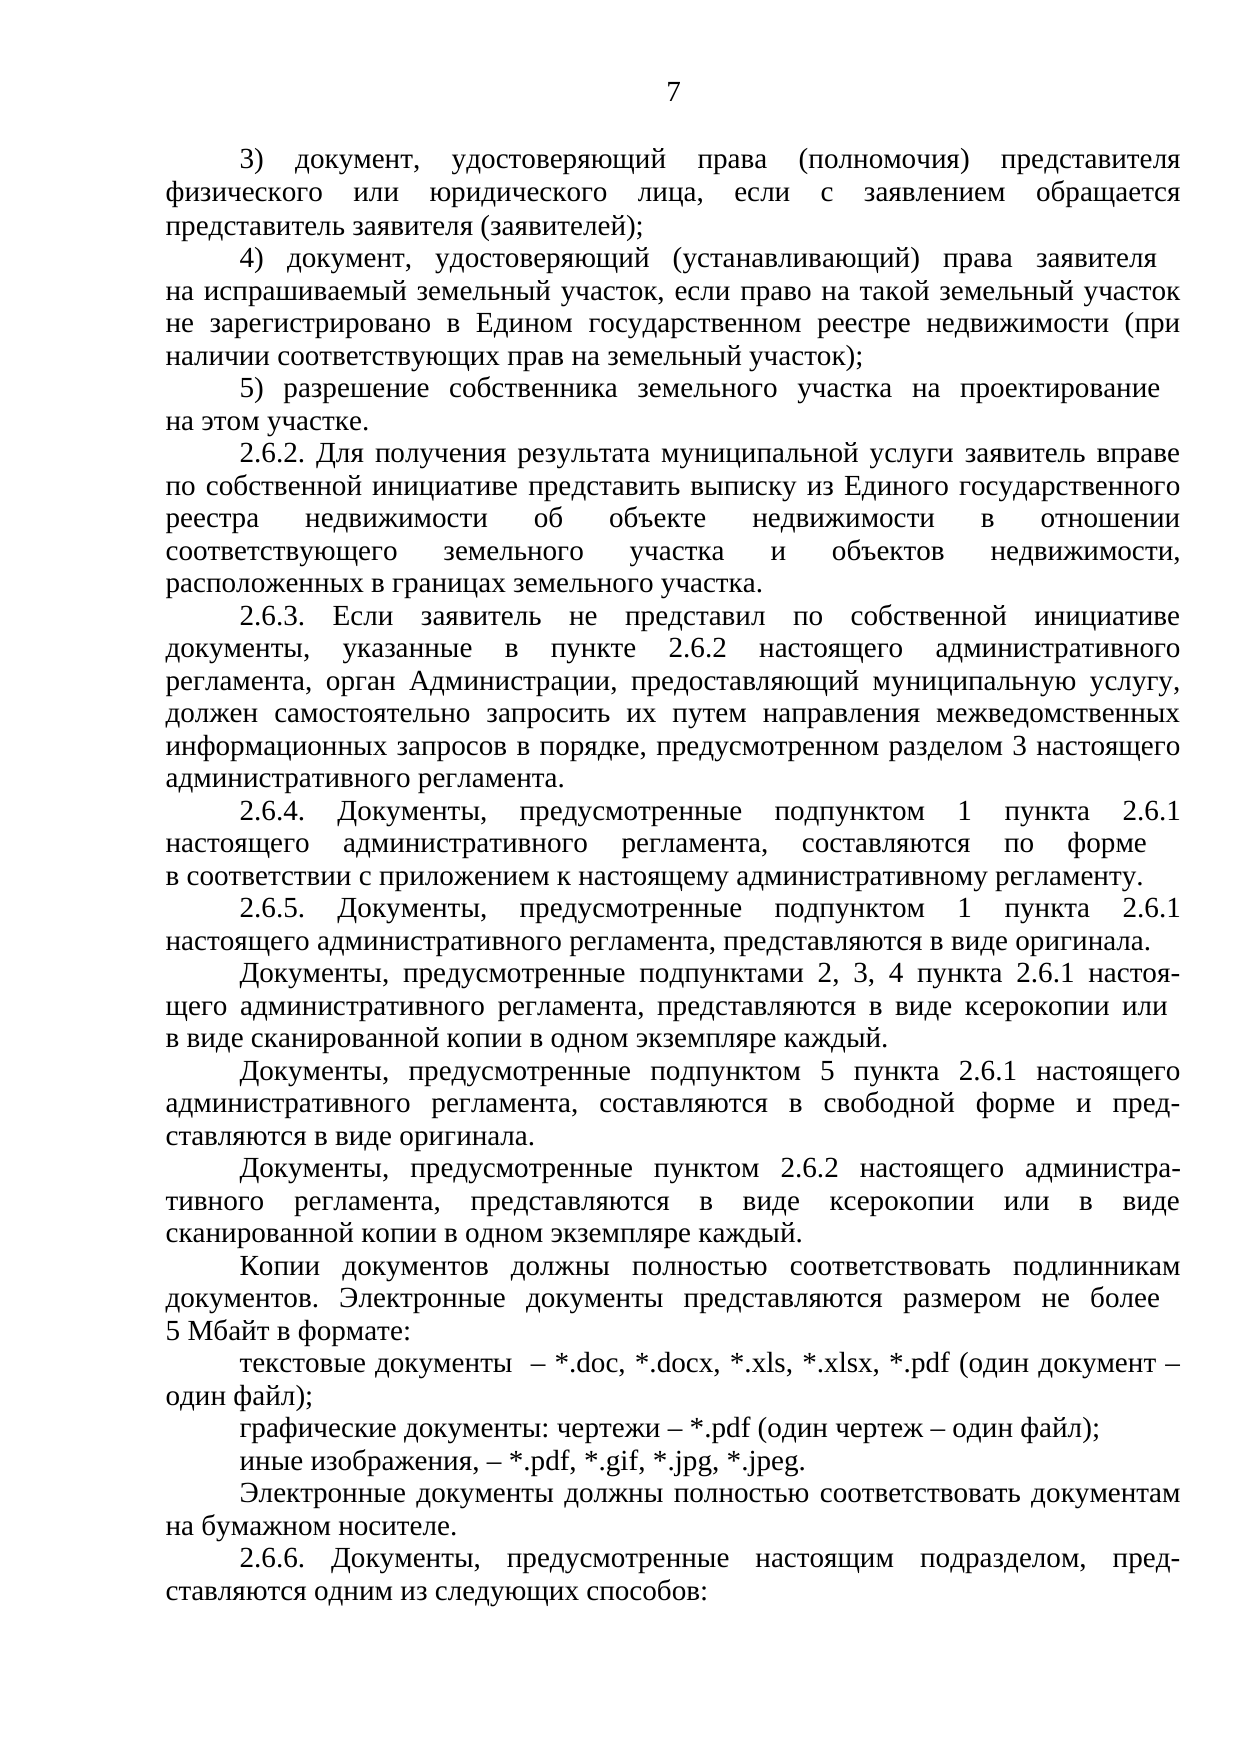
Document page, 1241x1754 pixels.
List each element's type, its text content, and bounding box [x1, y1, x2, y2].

text 2.6.3. Если заявитель не представил по собственной инициативе документы, указанные в пункте 2.6.2 настоящего административного регламента, орган Администрации, предоставляющий муниципальную услугу, должен самостоятельно запросить их путем направления межведомственных информационных запросов в порядке, предусмотренном разделом 3 настоящего административного регламента. [165, 599, 1181, 794]
text Документы, предусмотренные пунктом 2.6.2 настоящего администра-тивного регламента, представляются в виде ксерокопии или в виде сканированной копии в одном экземпляре каждый. [165, 1152, 1181, 1249]
text Документы, предусмотренные подпунктами 2, 3, 4 пункта 2.6.1 настоя-щего административного регламента, представляются в виде ксерокопии или в виде сканированной копии в одном экземпляре каждый. [165, 957, 1181, 1054]
text 5) разрешение собственника земельного участка на проектирование на этом участке. [165, 372, 1181, 437]
text иные изображения, – *.pdf, *.gif, *.jpg, *.jpeg. [165, 1444, 1181, 1477]
text Документы, предусмотренные подпунктом 5 пункта 2.6.1 настоящего административного регламента, составляются в свободной форме и пред-ставляются в виде оригинала. [165, 1054, 1181, 1152]
text 2.6.5. Документы, предусмотренные подпунктом 1 пункта 2.6.1 настоящего административного регламента, представляются в виде оригинала. [165, 892, 1181, 957]
text 2.6.2. Для получения результата муниципальной услуги заявитель вправе по собственной инициативе представить выписку из Единого государственного реестра недвижимости об объекте недвижимости в отношении соответствующего земельного участка и объектов недвижимости, расположенных в границах земельного участка. [165, 437, 1181, 599]
text Копии документов должны полностью соответствовать подлинникам документов. Электронные документы представляются размером не более 5 Мбайт в формате: [165, 1249, 1181, 1347]
text Электронные документы должны полностью соответствовать документам на бумажном носителе. [165, 1477, 1181, 1542]
text 3) документ, удостоверяющий права (полномочия) представителя физического или юридического лица, если с заявлением обращается представитель заявителя (заявителей); [165, 141, 1181, 242]
text текстовые документы – *.doc, *.docx, *.xls, *.xlsx, *.pdf (один документ – один файл); [165, 1347, 1181, 1412]
text 4) документ, удостоверяющий (устанавливающий) права заявителя на испрашиваемый земельный участок, если право на такой земельный участок не зарегистрировано в Едином государственном реестре недвижимости (при наличии соответствующих прав на земельный участок); [165, 242, 1181, 372]
text 2.6.4. Документы, предусмотренные подпунктом 1 пункта 2.6.1 настоящего административного регламента, составляются по форме в соответствии с приложением к настоящему административному регламенту. [165, 794, 1181, 892]
text 2.6.6. Документы, предусмотренные настоящим подразделом, пред-ставляются одним из следующих способов: [165, 1542, 1181, 1607]
text графические документы: чертежи – *.pdf (один чертеж – один файл); [165, 1412, 1181, 1444]
